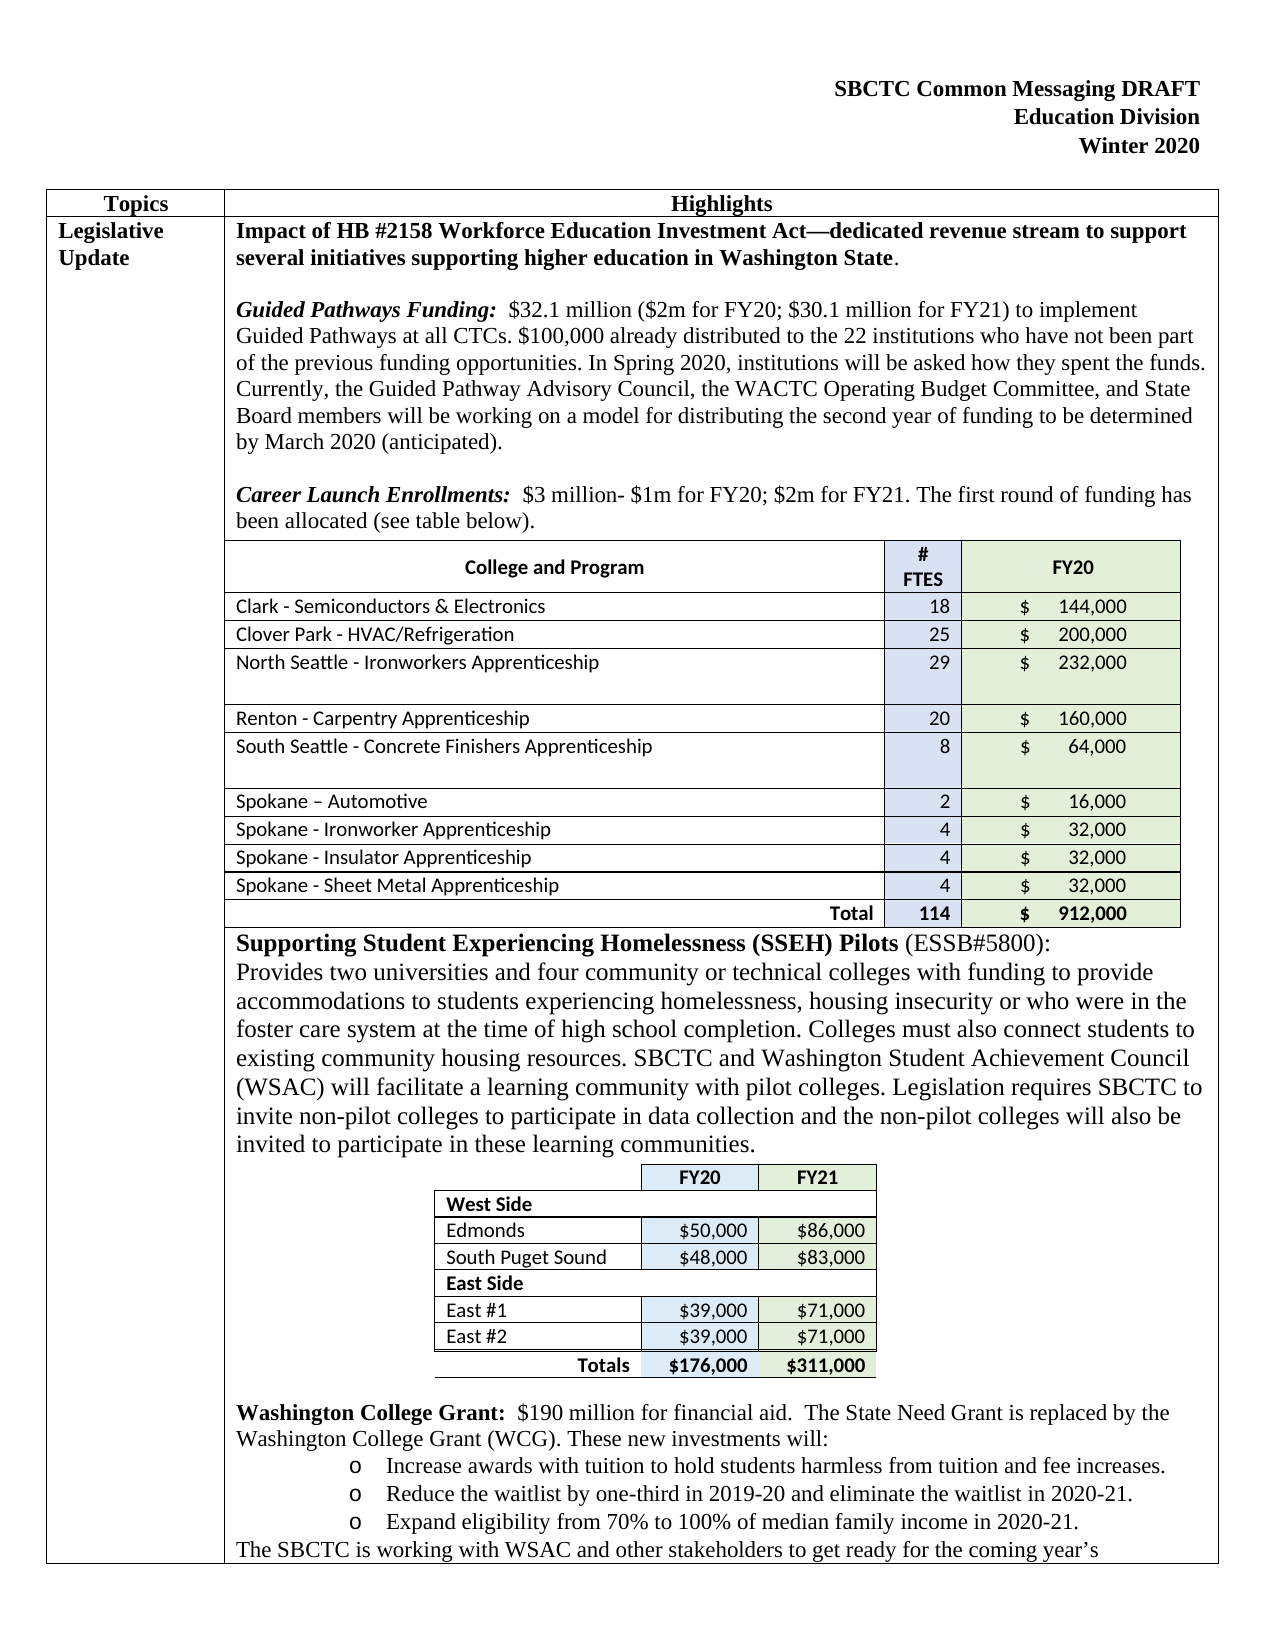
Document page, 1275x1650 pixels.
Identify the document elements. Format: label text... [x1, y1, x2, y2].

table_cell Legislative Update [47, 217, 224, 1563]
text Education Division [75, 103, 1200, 130]
table_header Highlights [225, 190, 1218, 216]
text SBCTC Common Messaging DRAFT [75, 75, 1200, 101]
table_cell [225, 217, 1218, 1563]
text Winter 2020 [75, 132, 1200, 158]
table_header Topics [47, 190, 224, 216]
